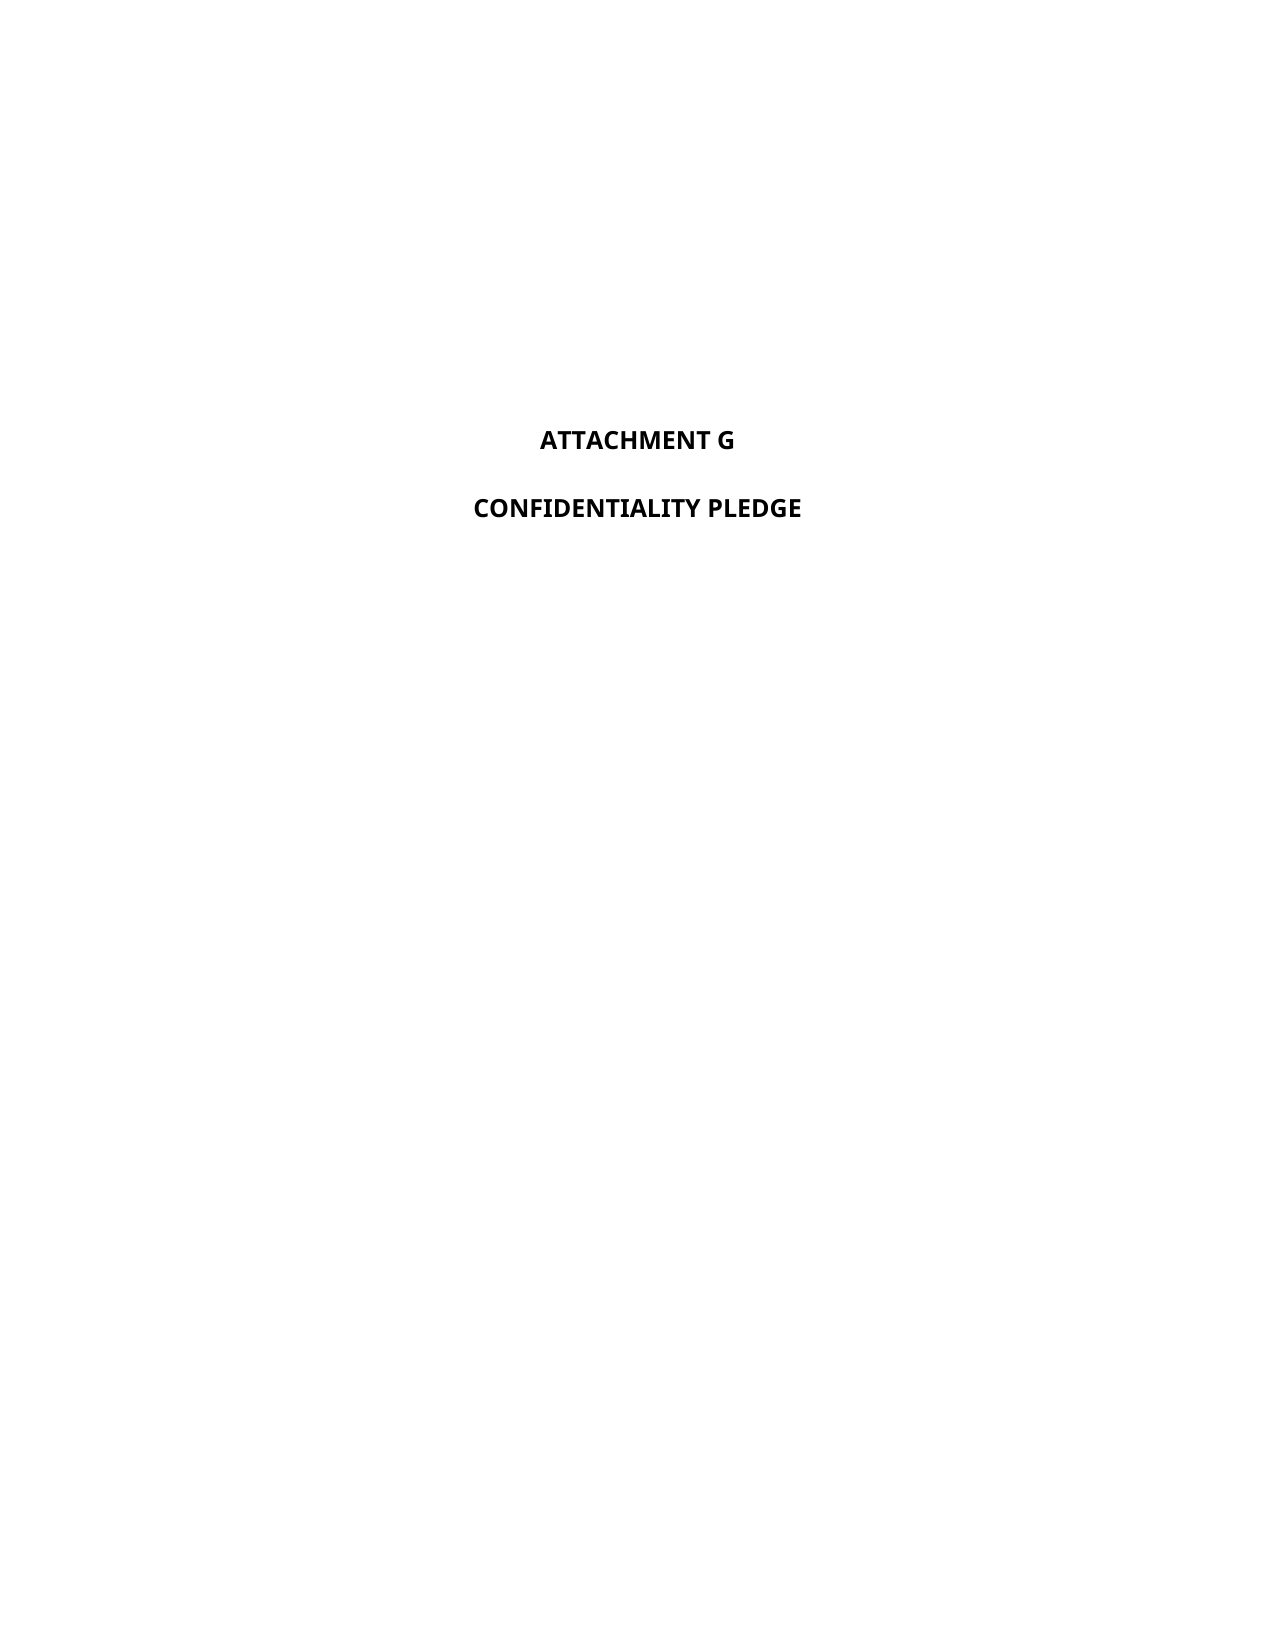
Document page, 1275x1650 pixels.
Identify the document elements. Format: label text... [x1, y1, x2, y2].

subtitle Attachment G [150, 422, 1125, 457]
subtitle Confidentiality pledge [150, 491, 1125, 525]
